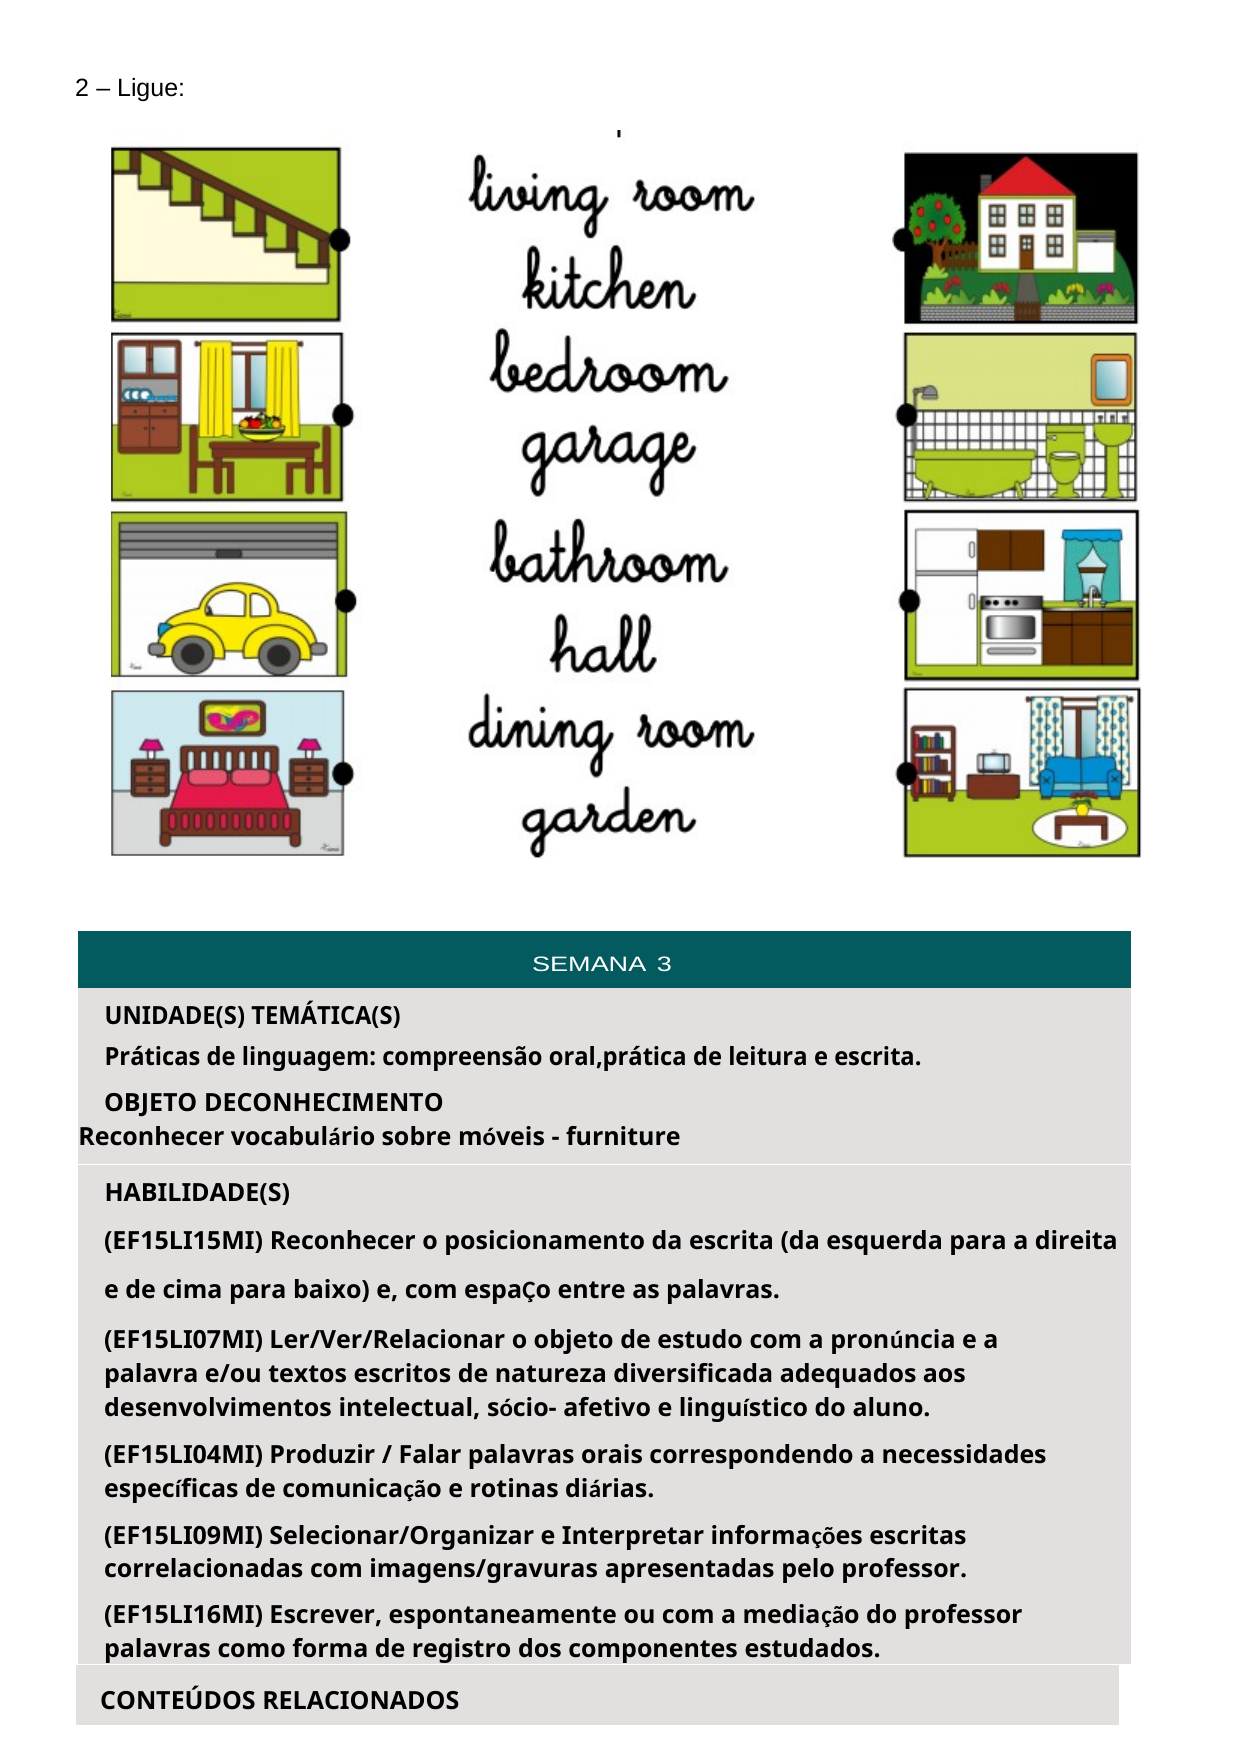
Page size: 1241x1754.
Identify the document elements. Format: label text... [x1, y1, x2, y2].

table_cell UNIDADE(S) TEMÁTICA(S) Práticas de linguagem: compreensão oral,prática de leitura e escrita. [78, 988, 1131, 1071]
table_cell OBJETO DECONHECIMENTO Reconhecer vocabulário sobre móveis - furniture [78, 1071, 1131, 1164]
list – Ligue: [75, 73, 1180, 102]
table_cell HABILIDADE(S) (EF15LI15MI) Reconhecer o posicionamento da escrita (da esquerda para a direita e de cima para baixo) e, com espaÇo entre as palavras. (EF15LI07MI) Ler/Ver/Relacionar o objeto de estudo com a pronúncia e a palavra e/ou textos escritos de natureza diversificada adequados aos desenvolvimentos intelectual, sócio- afetivo e linguístico do aluno. (EF15LI04MI) Produzir / Falar palavras orais correspondendo a necessidades específicas de comunicação e rotinas diárias. (EF15LI09MI) Selecionar/Organizar e Interpretar informações escritas correlacionadas com imagens/gravuras apresentadas pelo professor. (EF15LI16MI) Escrever, espontaneamente ou com a mediação do professor palavras como forma de registro dos componentes estudados. [78, 1165, 1131, 1664]
table_header SEMANA 3 [78, 931, 1131, 988]
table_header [76, 1665, 1119, 1725]
picture [111, 130, 1142, 859]
